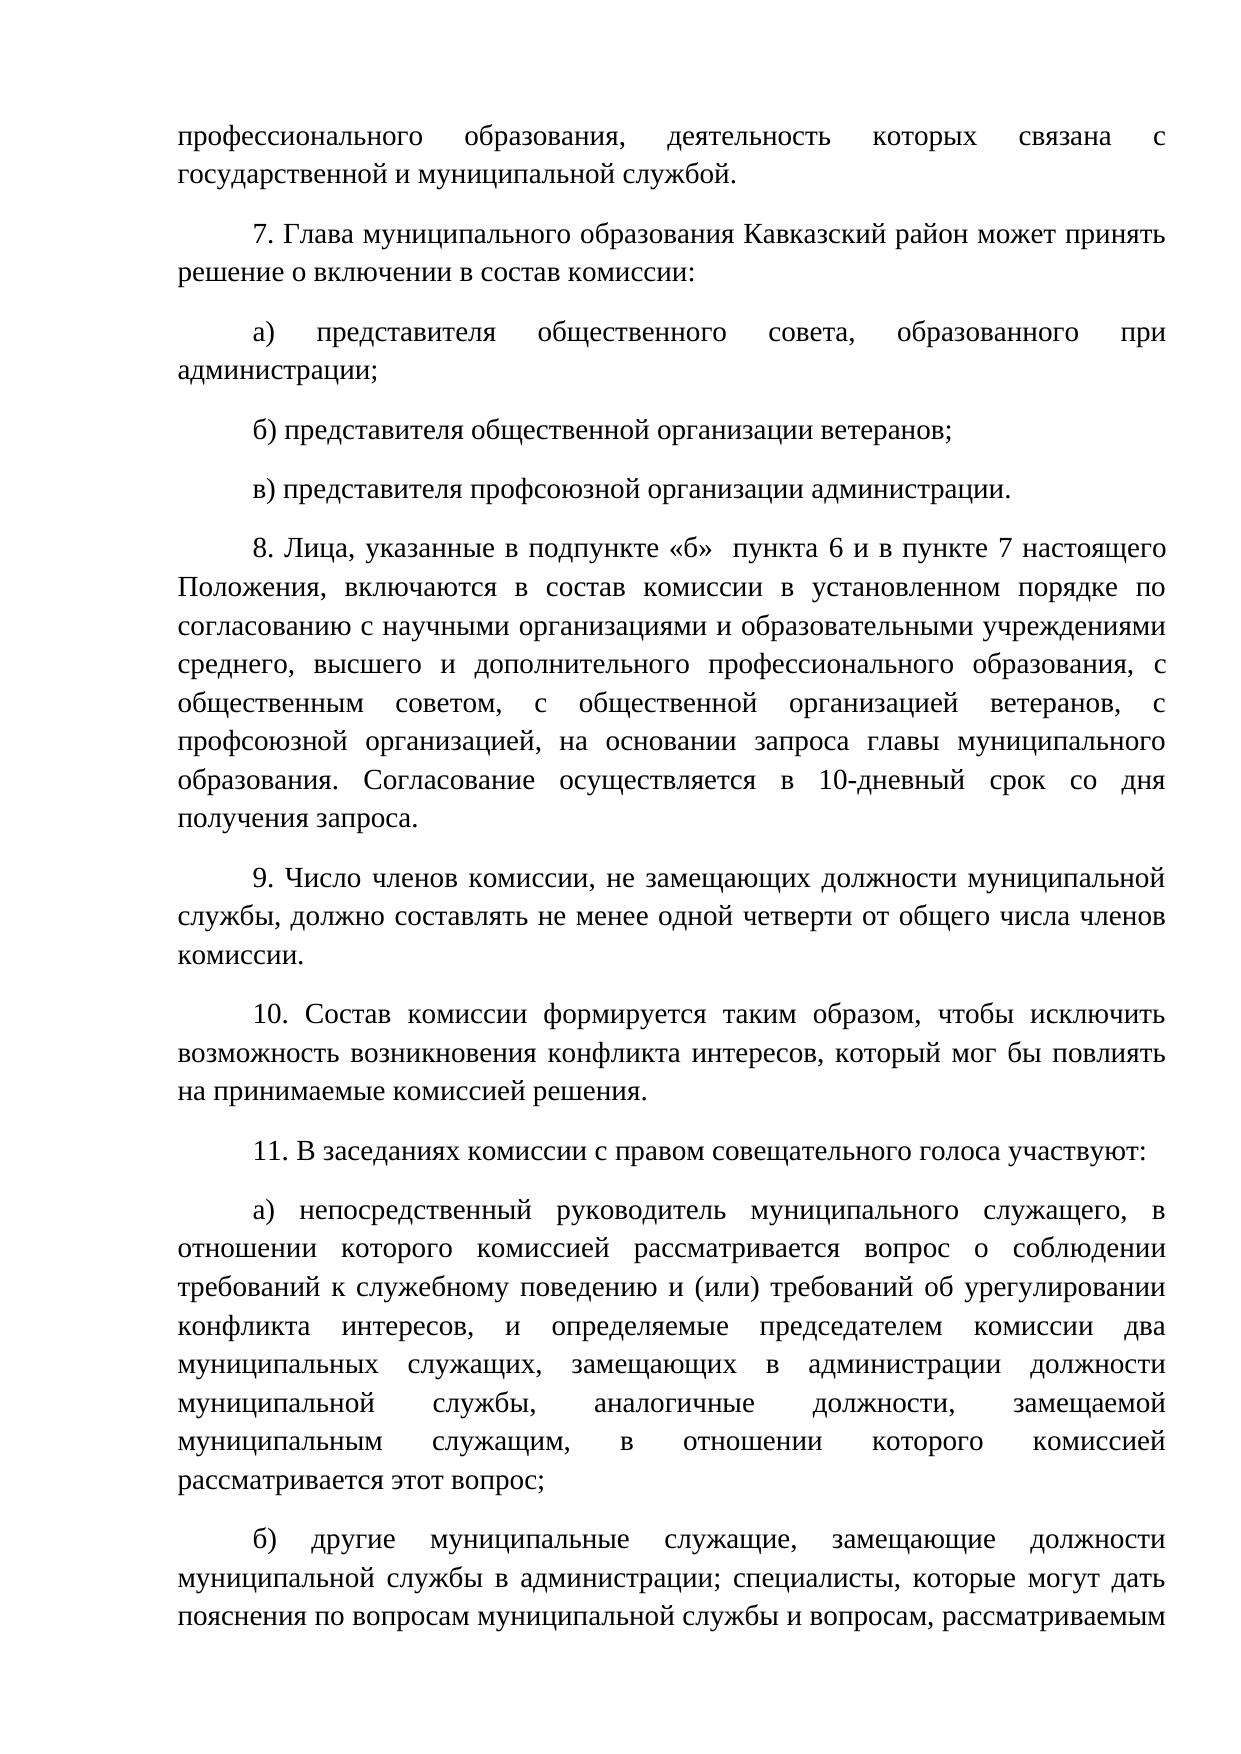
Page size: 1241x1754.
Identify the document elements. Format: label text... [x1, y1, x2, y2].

text 11. В заседаниях комиссии с правом совещательного голоса участвуют: [177, 1133, 1167, 1166]
text а) непосредственный руководитель муниципального служащего, в отношении которого комиссией рассматривается вопрос о соблюдении требований к служебному поведению и (или) требований об урегулировании конфликта интересов, и определяемые председателем комиссии два муниципальных служащих, замещающих в администрации должности муниципальной службы, аналогичные должности, замещаемой муниципальным служащим, в отношении которого комиссией рассматривается этот вопрос; [177, 1192, 1167, 1495]
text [177, 118, 1167, 190]
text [177, 1521, 1167, 1632]
text б) представителя общественной организации ветеранов; [177, 412, 1167, 445]
text а) представителя общественного совета, образованного при администрации; [177, 314, 1167, 386]
text 7. Глава муниципального образования Кавказский район может принять решение о включении в состав комиссии: [177, 216, 1167, 288]
text 8. Лица, указанные в подпункте «б» пункта 6 и в пункте 7 настоящего Положения, включаются в состав комиссии в установленном порядке по согласованию с научными организациями и образовательными учреждениями среднего, высшего и дополнительного профессионального образования, с общественным советом, с общественной организацией ветеранов, с профсоюзной организацией, на основании запроса главы муниципального образования. Согласование осуществляется в 10-дневный срок со дня получения запроса. [177, 531, 1167, 834]
text 9. Число членов комиссии, не замещающих должности муниципальной службы, должно составлять не менее одной четверти от общего числа членов комиссии. [177, 860, 1167, 970]
text 10. Состав комиссии формируется таким образом, чтобы исключить возможность возникновения конфликта интересов, который мог бы повлиять на принимаемые комиссией решения. [177, 996, 1167, 1107]
text в) представителя профсоюзной организации администрации. [177, 471, 1167, 505]
